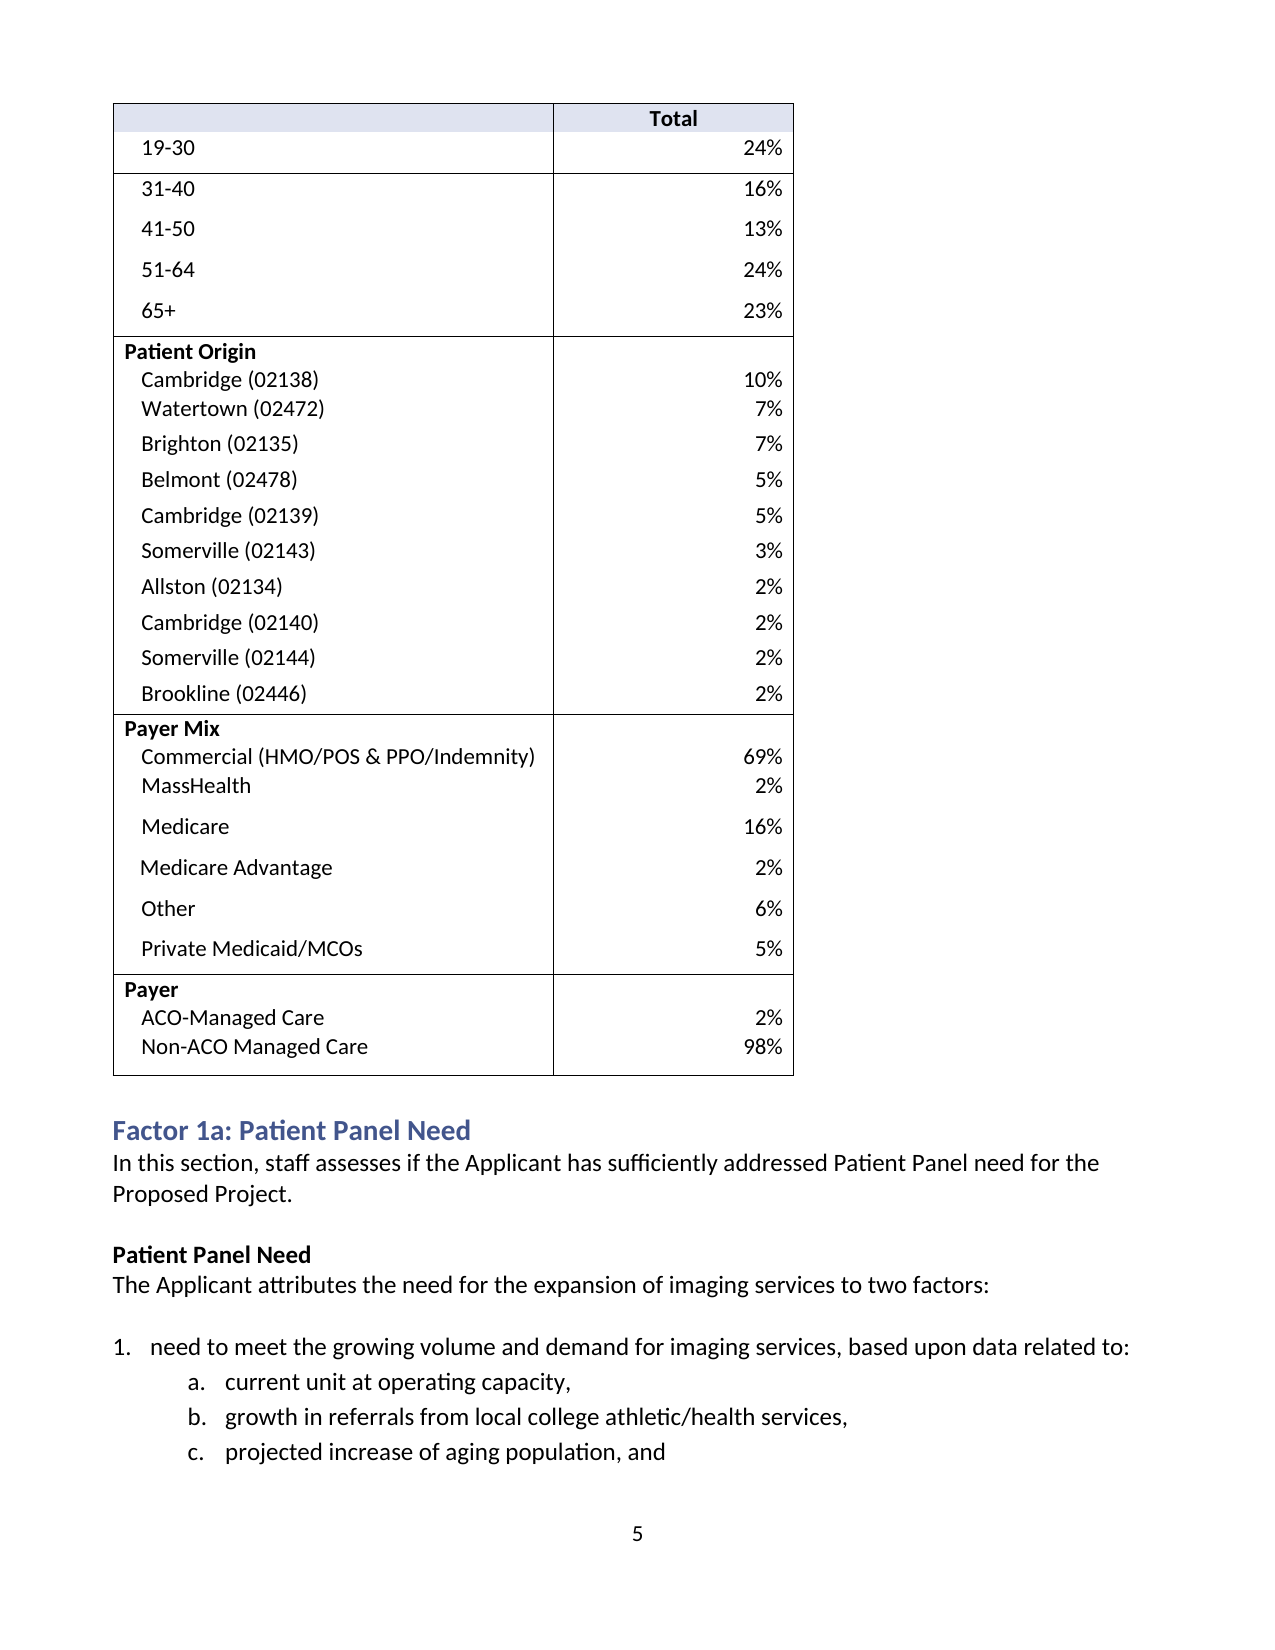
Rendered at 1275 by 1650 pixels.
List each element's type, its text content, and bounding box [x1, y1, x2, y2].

table_cell 2% [554, 643, 793, 678]
table_cell Private Medicaid/MCOs [114, 935, 553, 974]
table_cell 2% [554, 772, 793, 811]
table_cell Brookline (02446) [114, 679, 553, 713]
table_cell 2% [554, 679, 793, 713]
table_cell Medicare Advantage [114, 853, 553, 893]
table_cell 7% [554, 430, 793, 464]
table_cell Somerville (02143) [114, 536, 553, 571]
list growth in referrals from local college athletic/health services, [187, 1401, 1162, 1431]
table_cell 10% [554, 337, 793, 393]
subtitle Factor 1a: Patient Panel Need [112, 1112, 1162, 1147]
table_cell Cambridge (02139) [114, 501, 553, 535]
table_cell 2% [554, 975, 793, 1031]
table_cell Other [114, 894, 553, 933]
table_cell MassHealth [114, 772, 553, 811]
table_header Total [554, 104, 793, 132]
table_cell 16% [554, 174, 793, 213]
table_header [114, 104, 553, 132]
list projected increase of aging population, and [187, 1436, 1162, 1466]
table_cell 5% [554, 501, 793, 535]
table_cell 5% [554, 465, 793, 500]
table_cell 6% [554, 894, 793, 933]
table_cell 7% [554, 394, 793, 428]
text Patient Panel Need [112, 1239, 1162, 1269]
table_cell 16% [554, 812, 793, 852]
table_cell Allston (02134) [114, 572, 553, 607]
table_cell 31-40 [114, 174, 553, 213]
table_cell 23% [554, 296, 793, 336]
table_cell Payer Mix Commercial (HMO/POS & PPO/Indemnity) [114, 715, 553, 771]
table_cell Watertown (02472) [114, 394, 553, 428]
table_cell Cambridge (02140) [114, 608, 553, 642]
table_cell 65+ [114, 296, 553, 336]
table_cell 24% [554, 255, 793, 295]
table_cell 2% [554, 572, 793, 607]
table_cell Non-ACO Managed Care [114, 1032, 553, 1075]
table_cell 2% [554, 608, 793, 642]
table_cell 98% [554, 1032, 793, 1075]
table_cell Payer ACO-Managed Care [114, 975, 553, 1031]
table_cell Belmont (02478) [114, 465, 553, 500]
table_cell 51-64 [114, 255, 553, 295]
text The Applicant attributes the need for the expansion of imaging services to two factors: [112, 1269, 1162, 1300]
table_cell Somerville (02144) [114, 643, 553, 678]
table_cell 19-30 [114, 133, 553, 173]
list current unit at operating capacity, [187, 1366, 1162, 1396]
table_cell 24% [554, 133, 793, 173]
table_cell 2% [554, 853, 793, 893]
table_cell 5% [554, 935, 793, 974]
table_cell 69% [554, 715, 793, 771]
table_cell 41-50 [114, 215, 553, 254]
text In this section, staff assesses if the Applicant has sufficiently addressed Patient Panel need for the Proposed Project. [112, 1147, 1162, 1208]
table_cell Patient Origin Cambridge (02138) [114, 337, 553, 393]
table_cell 3% [554, 536, 793, 571]
table_cell Brighton (02135) [114, 430, 553, 464]
table_cell 13% [554, 215, 793, 254]
table_cell Medicare [114, 812, 553, 852]
list need to meet the growing volume and demand for imaging services, based upon data related to: [112, 1331, 1162, 1361]
